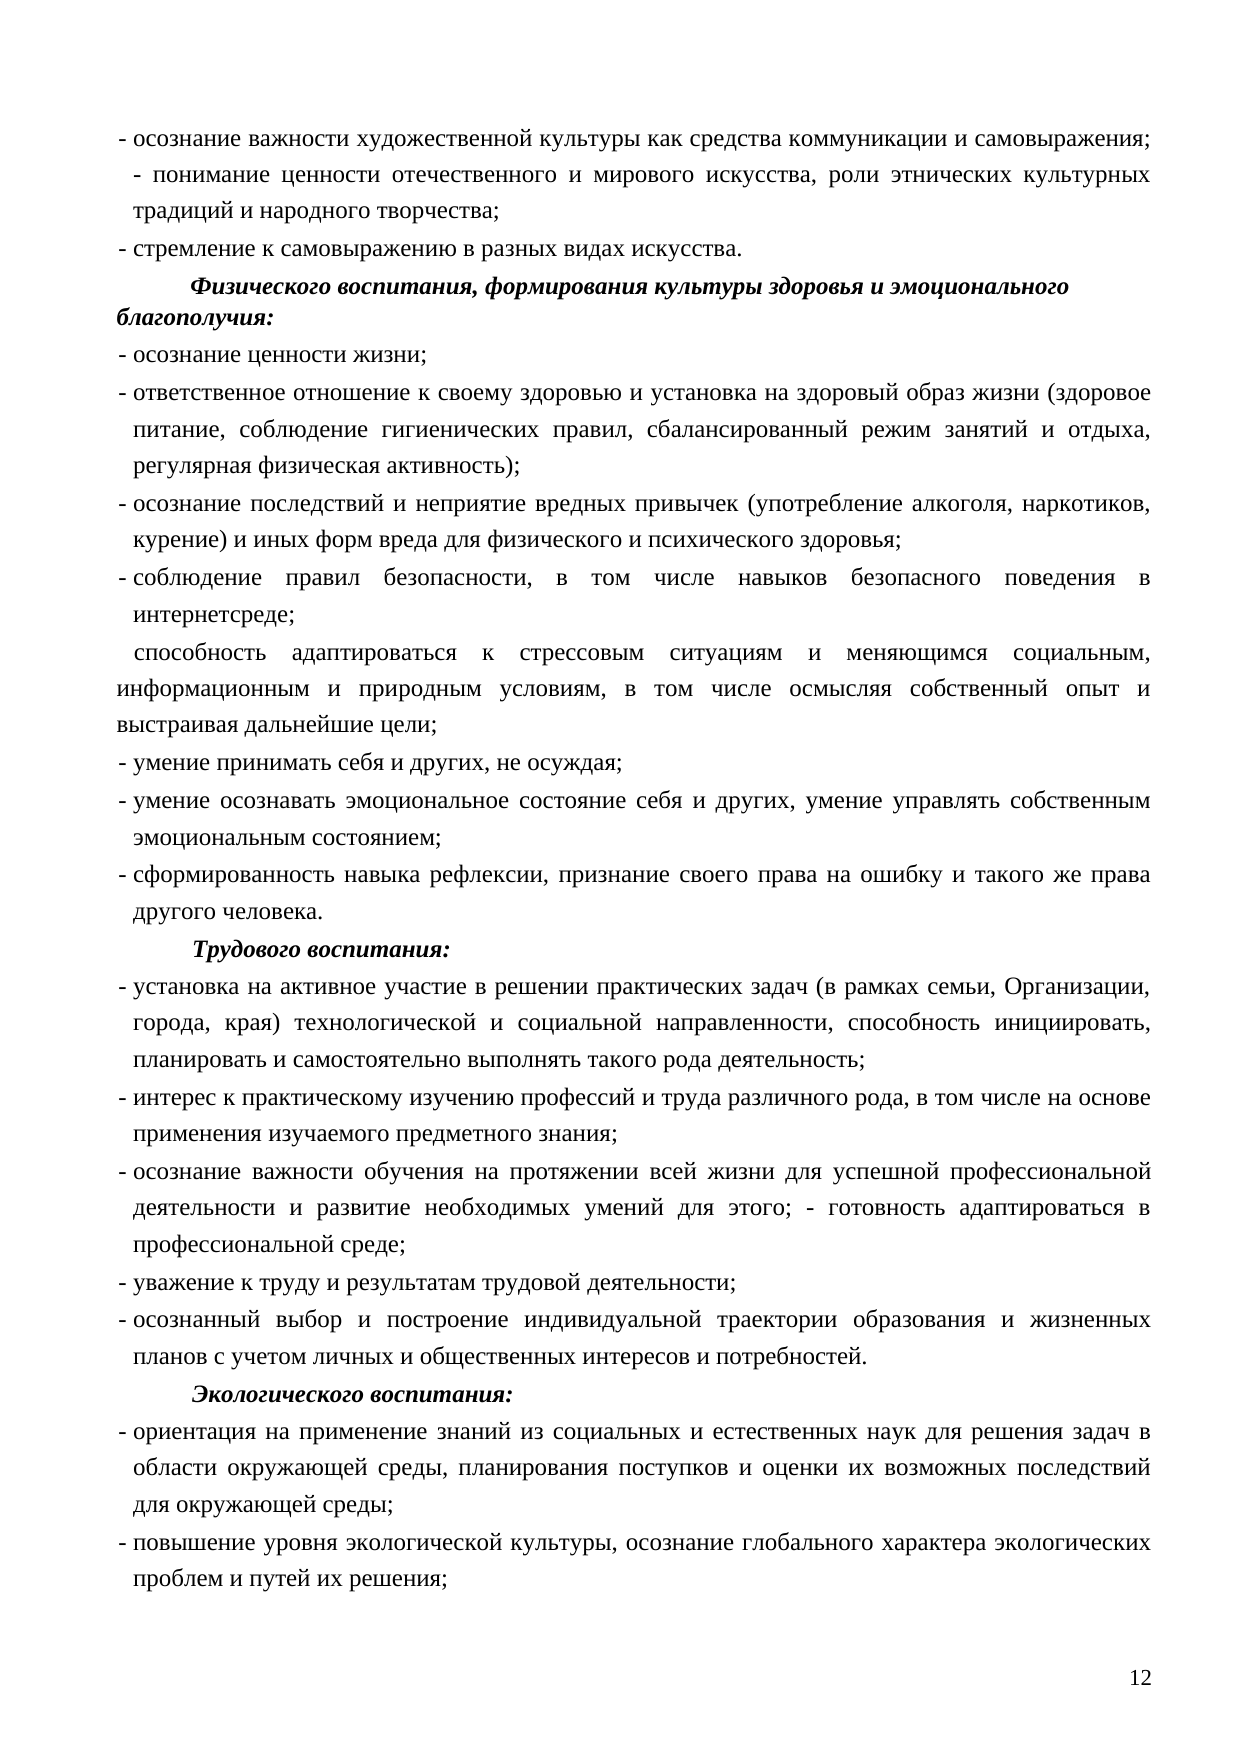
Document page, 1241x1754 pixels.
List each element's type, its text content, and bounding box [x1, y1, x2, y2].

list осознанный выбор и построение индивидуальной траектории образования и жизненных планов с учетом личных и общественных интересов и потребностей. [118, 1304, 1152, 1369]
list умение принимать себя и других, не осуждая; [118, 747, 1152, 776]
list повышение уровня экологической культуры, осознание глобального характера экологических проблем и путей их решения; [118, 1527, 1152, 1592]
list осознание важности художественной культуры как средства коммуникации и самовыражения; - понимание ценности отечественного и мирового искусства, роли этнических культурных традиций и народного творчества; [118, 123, 1152, 224]
text Экологического воспитания: [192, 1379, 1152, 1407]
list установка на активное участие в решении практических задач (в рамках семьи, Организации, города, края) технологической и социальной направленности, способность инициировать, планировать и самостоятельно выполнять такого рода деятельность; [118, 971, 1152, 1072]
text Физического воспитания, формирования культуры здоровья и эмоционального благополучия: [116, 271, 1152, 331]
text способность адаптироваться к стрессовым ситуациям и меняющимся социальным, информационным и природным условиям, в том числе осмысляя собственный опыт и выстраивая дальнейшие цели; [116, 637, 1152, 738]
list сформированность навыка рефлексии, признание своего права на ошибку и такого же права другого человека. [118, 859, 1152, 924]
list соблюдение правил безопасности, в том числе навыков безопасного поведения в интернетсреде; [118, 562, 1152, 627]
list интерес к практическому изучению профессий и труда различного рода, в том числе на основе применения изучаемого предметного знания; [118, 1082, 1152, 1147]
text Трудового воспитания: [192, 934, 1152, 962]
list умение осознавать эмоциональное состояние себя и других, умение управлять собственным эмоциональным состоянием; [118, 785, 1152, 850]
list уважение к труду и результатам трудовой деятельности; [118, 1267, 1152, 1295]
list осознание последствий и неприятие вредных привычек (употребление алкоголя, наркотиков, курение) и иных форм вреда для физического и психического здоровья; [118, 488, 1152, 553]
list осознание важности обучения на протяжении всей жизни для успешной профессиональной деятельности и развитие необходимых умений для этого; - готовность адаптироваться в профессиональной среде; [118, 1156, 1152, 1257]
list стремление к самовыражению в разных видах искусства. [118, 233, 1152, 262]
list ориентация на применение знаний из социальных и естественных наук для решения задач в области окружающей среды, планирования поступков и оценки их возможных последствий для окружающей среды; [118, 1416, 1152, 1517]
list осознание ценности жизни; [118, 339, 1152, 368]
list ответственное отношение к своему здоровью и установка на здоровый образ жизни (здоровое питание, соблюдение гигиенических правил, сбалансированный режим занятий и отдыха, регулярная физическая активность); [118, 377, 1152, 479]
